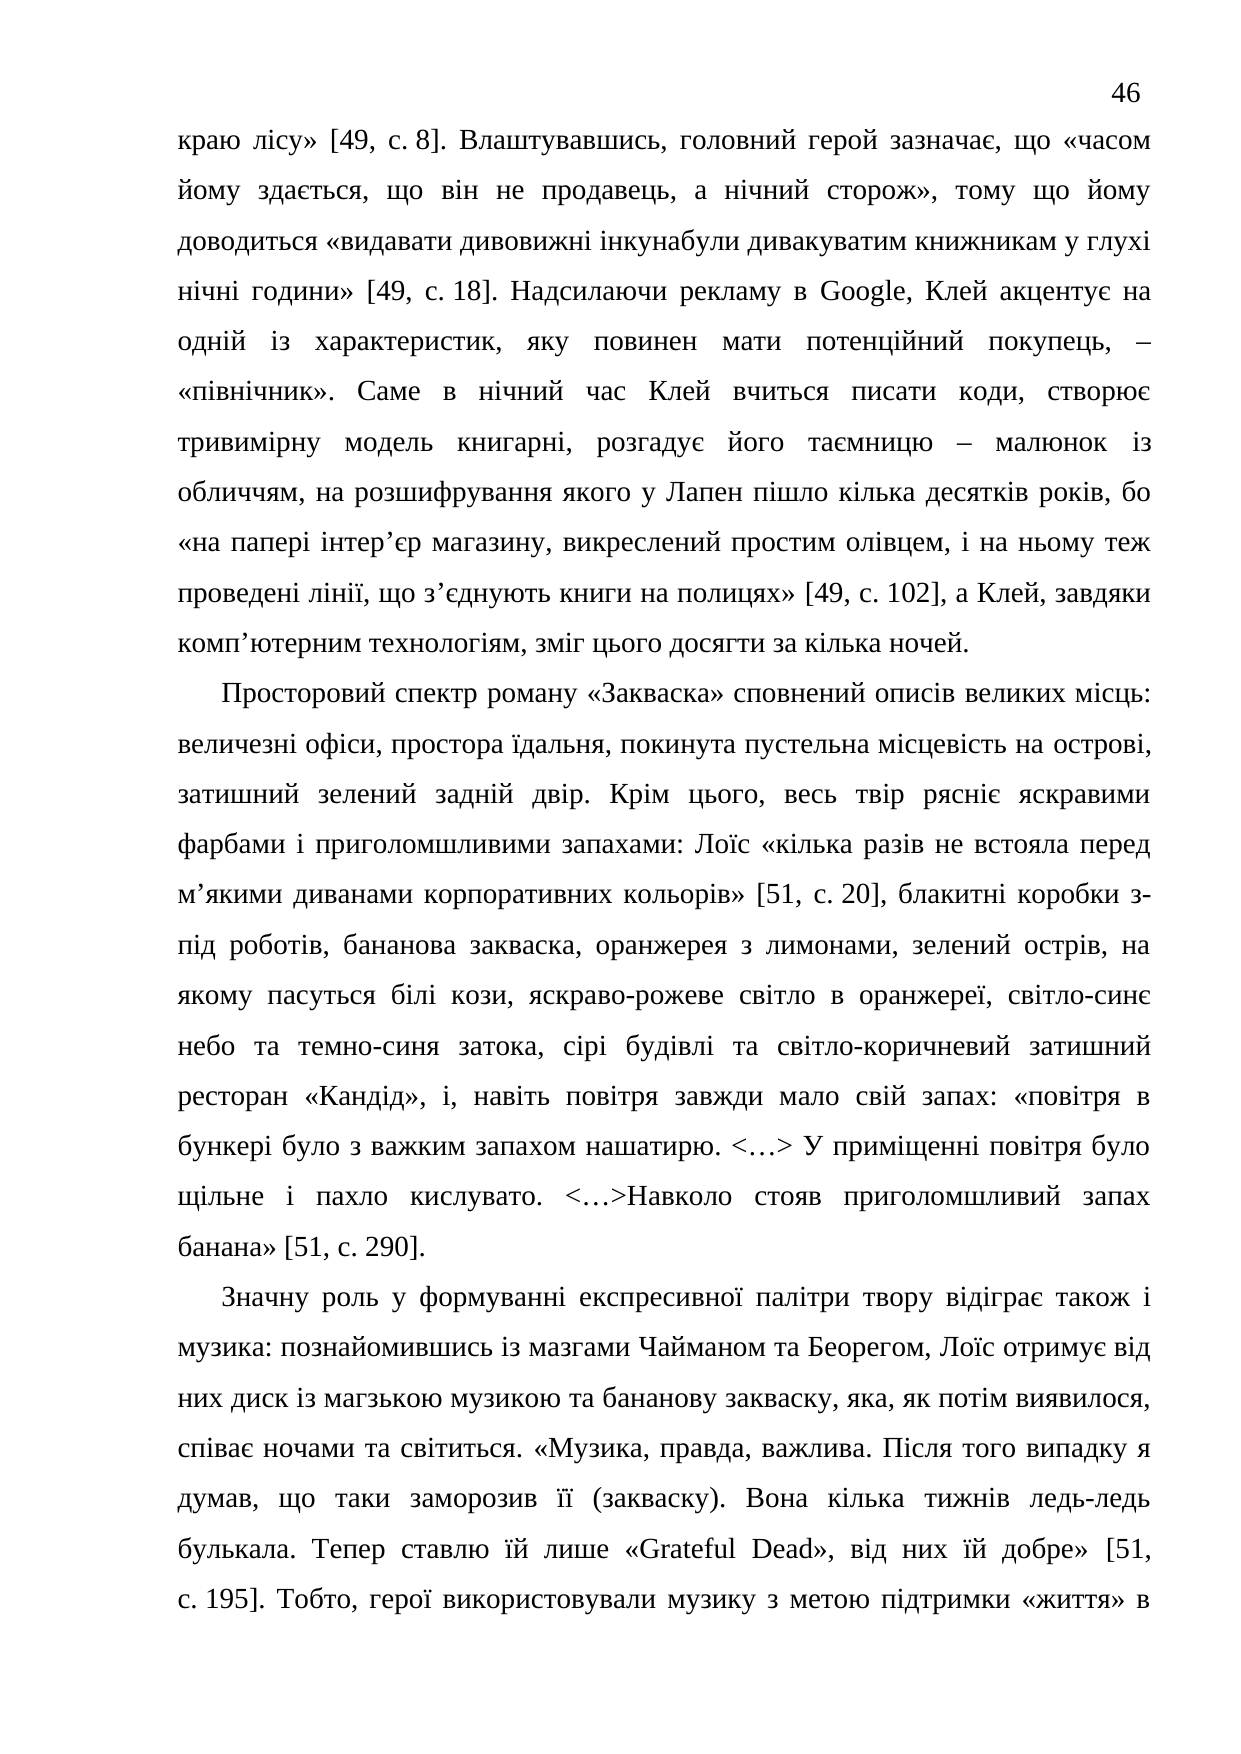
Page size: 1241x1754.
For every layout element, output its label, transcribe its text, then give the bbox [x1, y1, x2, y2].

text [177, 122, 1152, 659]
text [177, 1279, 1152, 1614]
text Просторовий спектр роману «Закваска» сповнений описів великих місць: величезні офіси, простора їдальня, покинута пустельна місцевість на острові, затишний зелений задній двір. Крім цього, весь твір рясніє яскравими фарбами і приголомшливими запахами: Лоїс «кілька разів не встояла перед м’якими диванами корпоративних кольорів» [51, c. 20], блакитні коробки з-під роботів, бананова закваска, оранжерея з лимонами, зелений острів, на якому пасуться білі кози, яскраво-рожеве світло в оранжереї, світло-синє небо та темно-синя затока, сірі будівлі та світло-коричневий затишний ресторан «Кандід», і, навіть повітря завжди мало свій запах: «повітря в бункері було з важким запахом нашатирю. <…> У приміщенні повітря було щільне і пахло кислувато. <…>Навколо стояв приголомшливий запах банана» [51, с. 290]. [177, 675, 1152, 1262]
